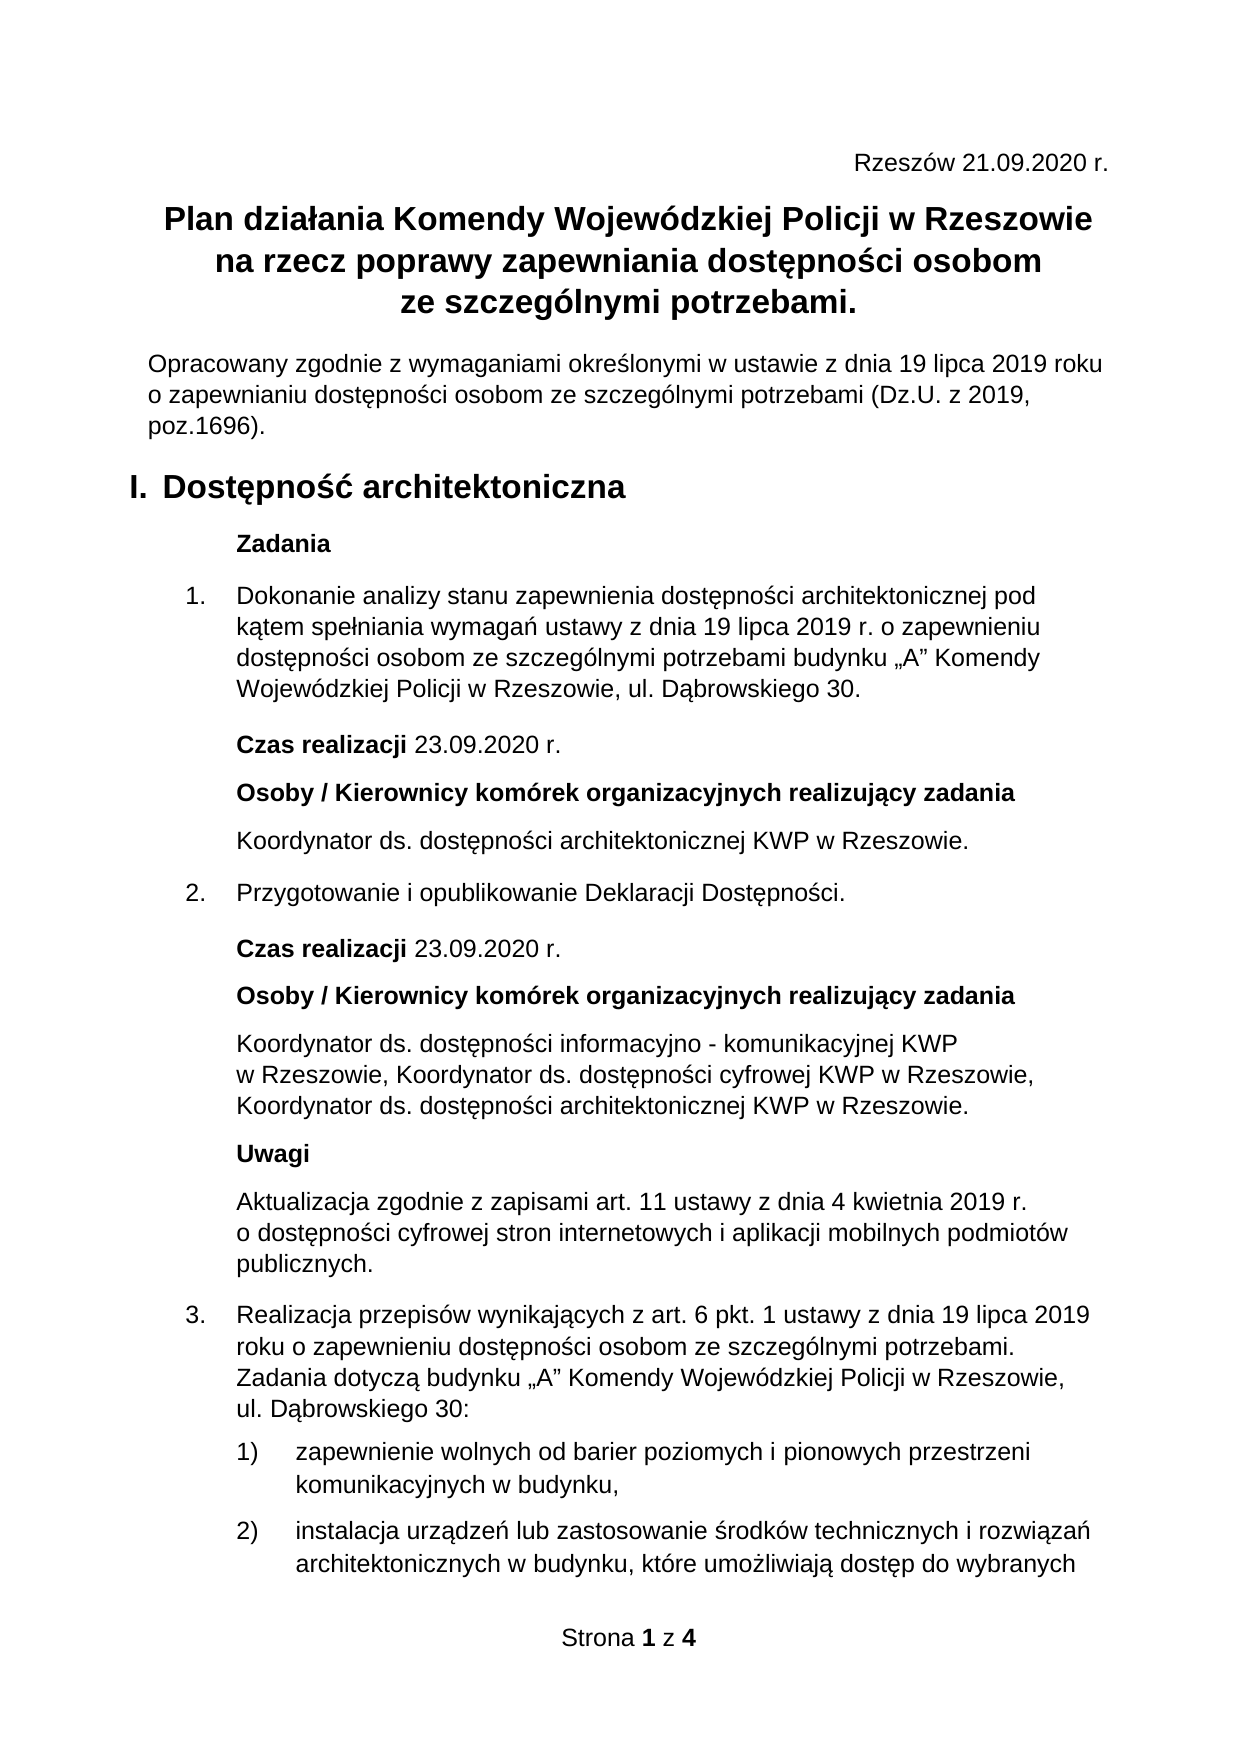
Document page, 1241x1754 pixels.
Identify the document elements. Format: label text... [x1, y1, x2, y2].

list zapewnienie wolnych od barier poziomych i pionowych przestrzeni komunikacyjnych w budynku, [236, 1437, 1109, 1499]
list Przygotowanie i opublikowanie Deklaracji Dostępności. [185, 878, 1109, 906]
text Aktualizacja zgodnie z zapisami art. 11 ustawy z dnia 4 kwietnia 2019 r. o dostępności cyfrowej stron internetowych i aplikacji mobilnych podmiotów publicznych. [236, 1187, 1109, 1277]
text Opracowany zgodnie z wymaganiami określonymi w ustawie z dnia 19 lipca 2019 roku o zapewnianiu dostępności osobom ze szczególnymi potrzebami (Dz.U. z 2019, poz.1696). [148, 349, 1109, 440]
list Realizacja przepisów wynikających z art. 6 pkt. 1 ustawy z dnia 19 lipca 2019 roku o zapewnieniu dostępności osobom ze szczególnymi potrzebami. Zadania dotyczą budynku „A” Komendy Wojewódzkiej Policji w Rzeszowie, ul. Dąbrowskiego 30: [185, 1301, 1109, 1422]
text Czas realizacji 23.09.2020 r. [236, 934, 1109, 962]
text Uwagi [236, 1139, 1109, 1168]
list Dostępność architektoniczna [148, 467, 1109, 505]
text Czas realizacji 23.09.2020 r. [236, 730, 1109, 759]
list Dokonanie analizy stanu zapewnienia dostępności architektonicznej pod kątem spełniania wymagań ustawy z dnia 19 lipca 2019 r. o zapewnieniu dostępności osobom ze szczególnymi potrzebami budynku „A” Komendy Wojewódzkiej Policji w Rzeszowie, ul. Dąbrowskiego 30. [185, 581, 1109, 703]
text Rzeszów 21.09.2020 r. [148, 148, 1109, 176]
text Zadania [230, 529, 1109, 558]
text Osoby / Kierownicy komórek organizacyjnych realizujący zadania [185, 778, 1109, 807]
text Plan działania Komendy Wojewódzkiej Policji w Rzeszowie na rzecz poprawy zapewniania dostępności osobom ze szczególnymi potrzebami. [148, 199, 1109, 321]
text Osoby / Kierownicy komórek organizacyjnych realizujący zadania [236, 981, 1109, 1010]
text Koordynator ds. dostępności architektonicznej KWP w Rzeszowie. [236, 826, 1109, 854]
text Koordynator ds. dostępności informacyjno - komunikacyjnej KWP w Rzeszowie, Koordynator ds. dostępności cyfrowej KWP w Rzeszowie, Koordynator ds. dostępności architektonicznej KWP w Rzeszowie. [236, 1029, 1109, 1120]
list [236, 1516, 1109, 1577]
